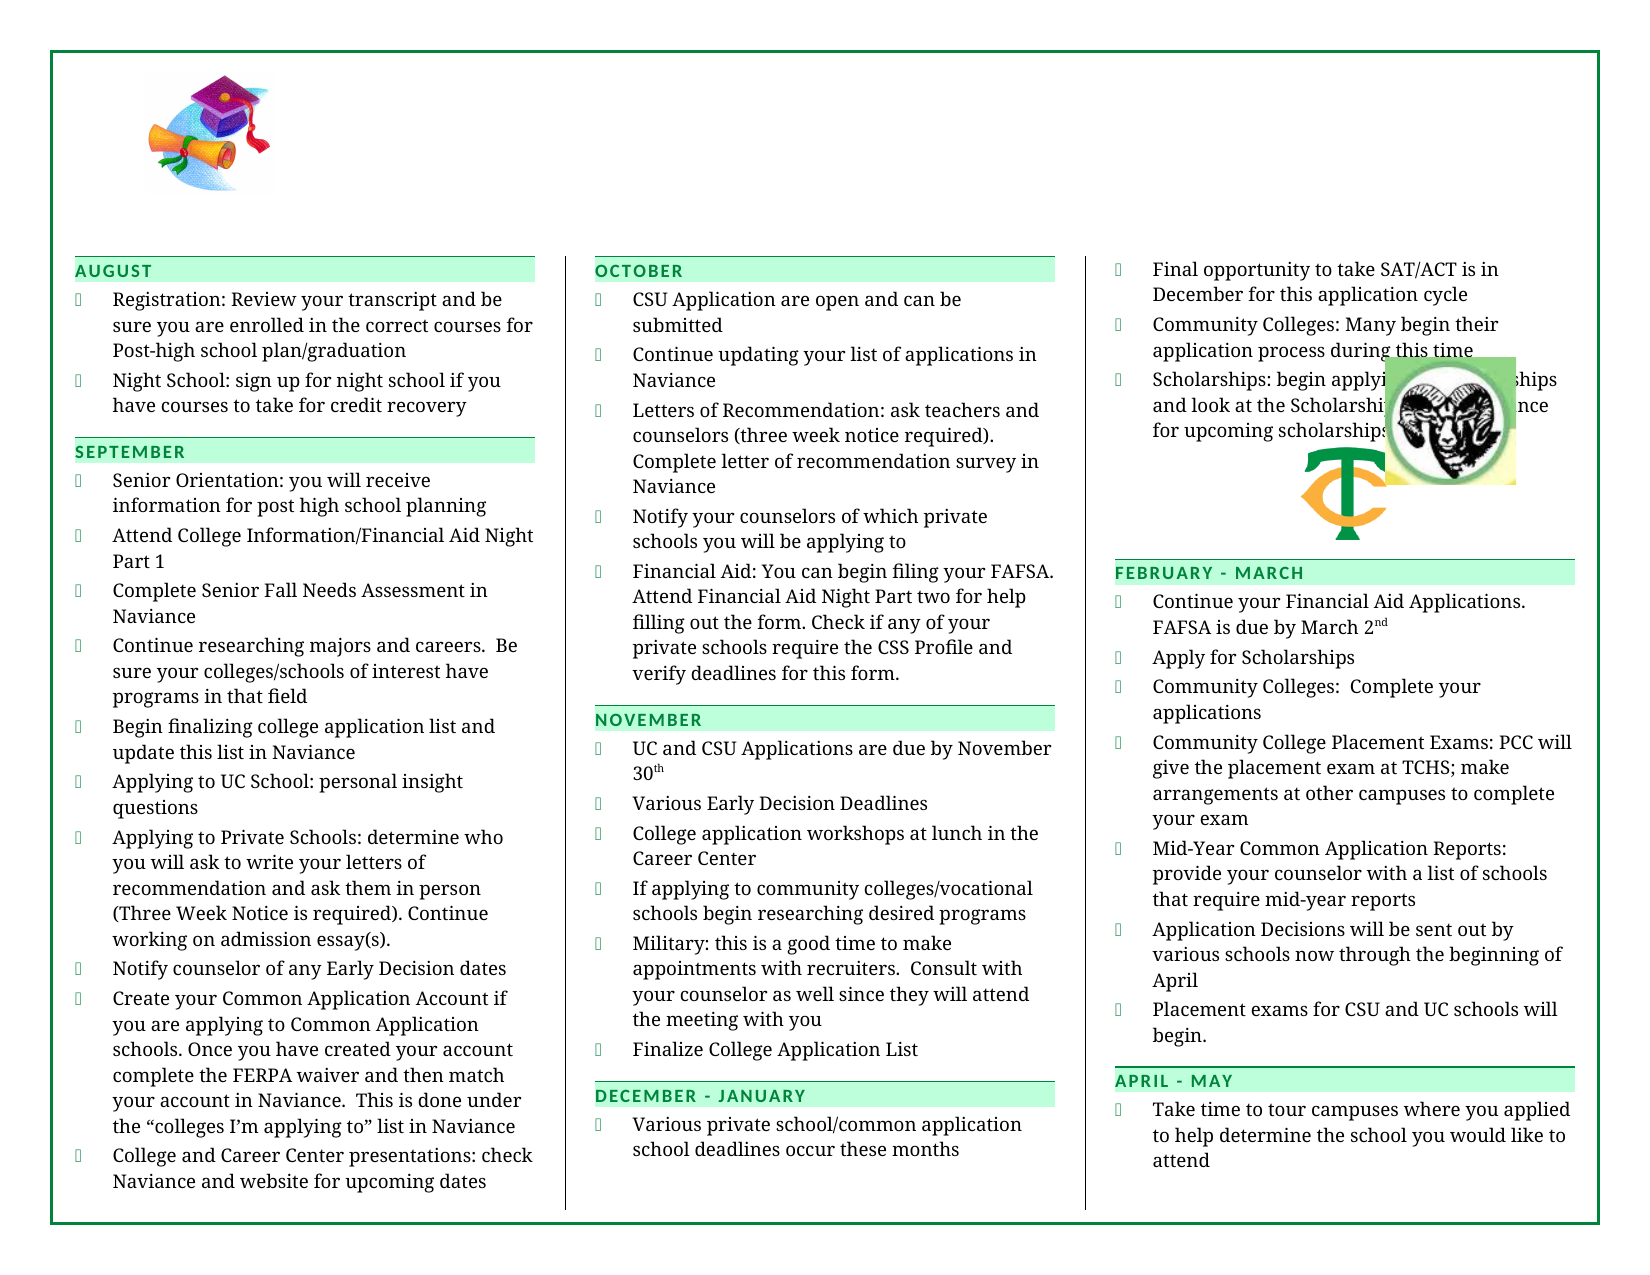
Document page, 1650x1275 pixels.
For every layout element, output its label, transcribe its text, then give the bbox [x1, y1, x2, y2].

subtitle August [75, 257, 535, 282]
list Night School: sign up for night school if you have courses to take for credit recovery [75, 367, 535, 418]
picture [145, 71, 274, 194]
list Application Decisions will be sent out by various schools now through the beginning of April [1115, 916, 1575, 992]
list Applying to UC School: personal insight questions [75, 769, 535, 820]
list Continue updating your list of applications in Naviance [595, 342, 1055, 393]
list College application workshops at lunch in the Career Center [595, 820, 1055, 871]
list If applying to community colleges/vocational schools begin researching desired programs [595, 875, 1055, 926]
subtitle October [595, 257, 1055, 282]
subtitle February - March [1115, 560, 1575, 585]
list Mid-Year Common Application Reports: provide your counselor with a list of schools that require mid-year reports [1115, 835, 1575, 912]
list Financial Aid: You can begin filing your FAFSA. Attend Financial Aid Night Part two for help filling out the form. Check if any of your private schools require the CSS Profile and verify deadlines for this form. [595, 558, 1055, 686]
subtitle November [595, 706, 1055, 731]
list Notify counselor of any Early Decision dates [75, 956, 535, 981]
list Community Colleges: Many begin their application process during this time [1115, 311, 1575, 362]
list Senior Orientation: you will receive information for post high school planning [75, 467, 535, 518]
subtitle September [75, 438, 535, 463]
list College and Career Center presentations: check Naviance and website for upcoming dates [75, 1143, 535, 1194]
list Community College Placement Exams: PCC will give the placement exam at TCHS; make arrangements at other campuses to complete your exam [1115, 729, 1575, 831]
list Finalize College Application List [595, 1036, 1055, 1062]
list Continue researching majors and careers. Be sure your colleges/schools of interest have programs in that field [75, 633, 535, 709]
list Registration: Review your transcript and be sure you are enrolled in the correct courses for Post-high school plan/graduation [75, 286, 535, 363]
list CSU Application are open and can be submitted [595, 286, 1055, 337]
list Scholarships: begin applying for scholarships and look at the Scholarships tab in Naviance for upcoming scholarships [1115, 367, 1385, 443]
list Applying to Private Schools: determine who you will ask to write your letters of recommendation and ask them in person (Three Week Notice is required). Continue working on admission essay(s). [75, 824, 535, 952]
list Community Colleges: Complete your applications [1115, 674, 1575, 725]
list Continue your Financial Aid Applications. FAFSA is due by March 2nd [1115, 589, 1575, 640]
picture [1300, 357, 1517, 540]
list Create your Common Application Account if you are applying to Common Application schools. Once you have created your account complete the FERPA waiver and then match your account in Naviance. This is done under the “colleges I’m applying to” list in Naviance [75, 985, 535, 1138]
list Letters of Recommendation: ask teachers and counselors (three week notice required). Complete letter of recommendation survey in Naviance [595, 397, 1055, 499]
list Attend College Information/Financial Aid Night Part 1 [75, 522, 535, 573]
list Begin finalizing college application list and update this list in Naviance [75, 713, 535, 764]
list Placement exams for CSU and UC schools will begin. [1115, 997, 1575, 1048]
subtitle April - May [1115, 1068, 1575, 1092]
list Notify your counselors of which private schools you will be applying to [595, 503, 1055, 554]
list Final opportunity to take SAT/ACT is in December for this application cycle [1115, 256, 1575, 307]
list Military: this is a good time to make appointments with recruiters. Consult with your counselor as well since they will attend the meeting with you [595, 930, 1055, 1032]
list Complete Senior Fall Needs Assessment in Naviance [75, 578, 535, 629]
list Various Early Decision Deadlines [595, 790, 1055, 816]
subtitle December - January [595, 1082, 1055, 1107]
list Apply for Scholarships [1115, 644, 1575, 669]
list Take time to tour campuses where you applied to help determine the school you would like to attend [1115, 1097, 1575, 1173]
list Various private school/common application school deadlines occur these months [595, 1111, 1055, 1162]
list UC and CSU Applications are due by November 30th [595, 735, 1055, 786]
